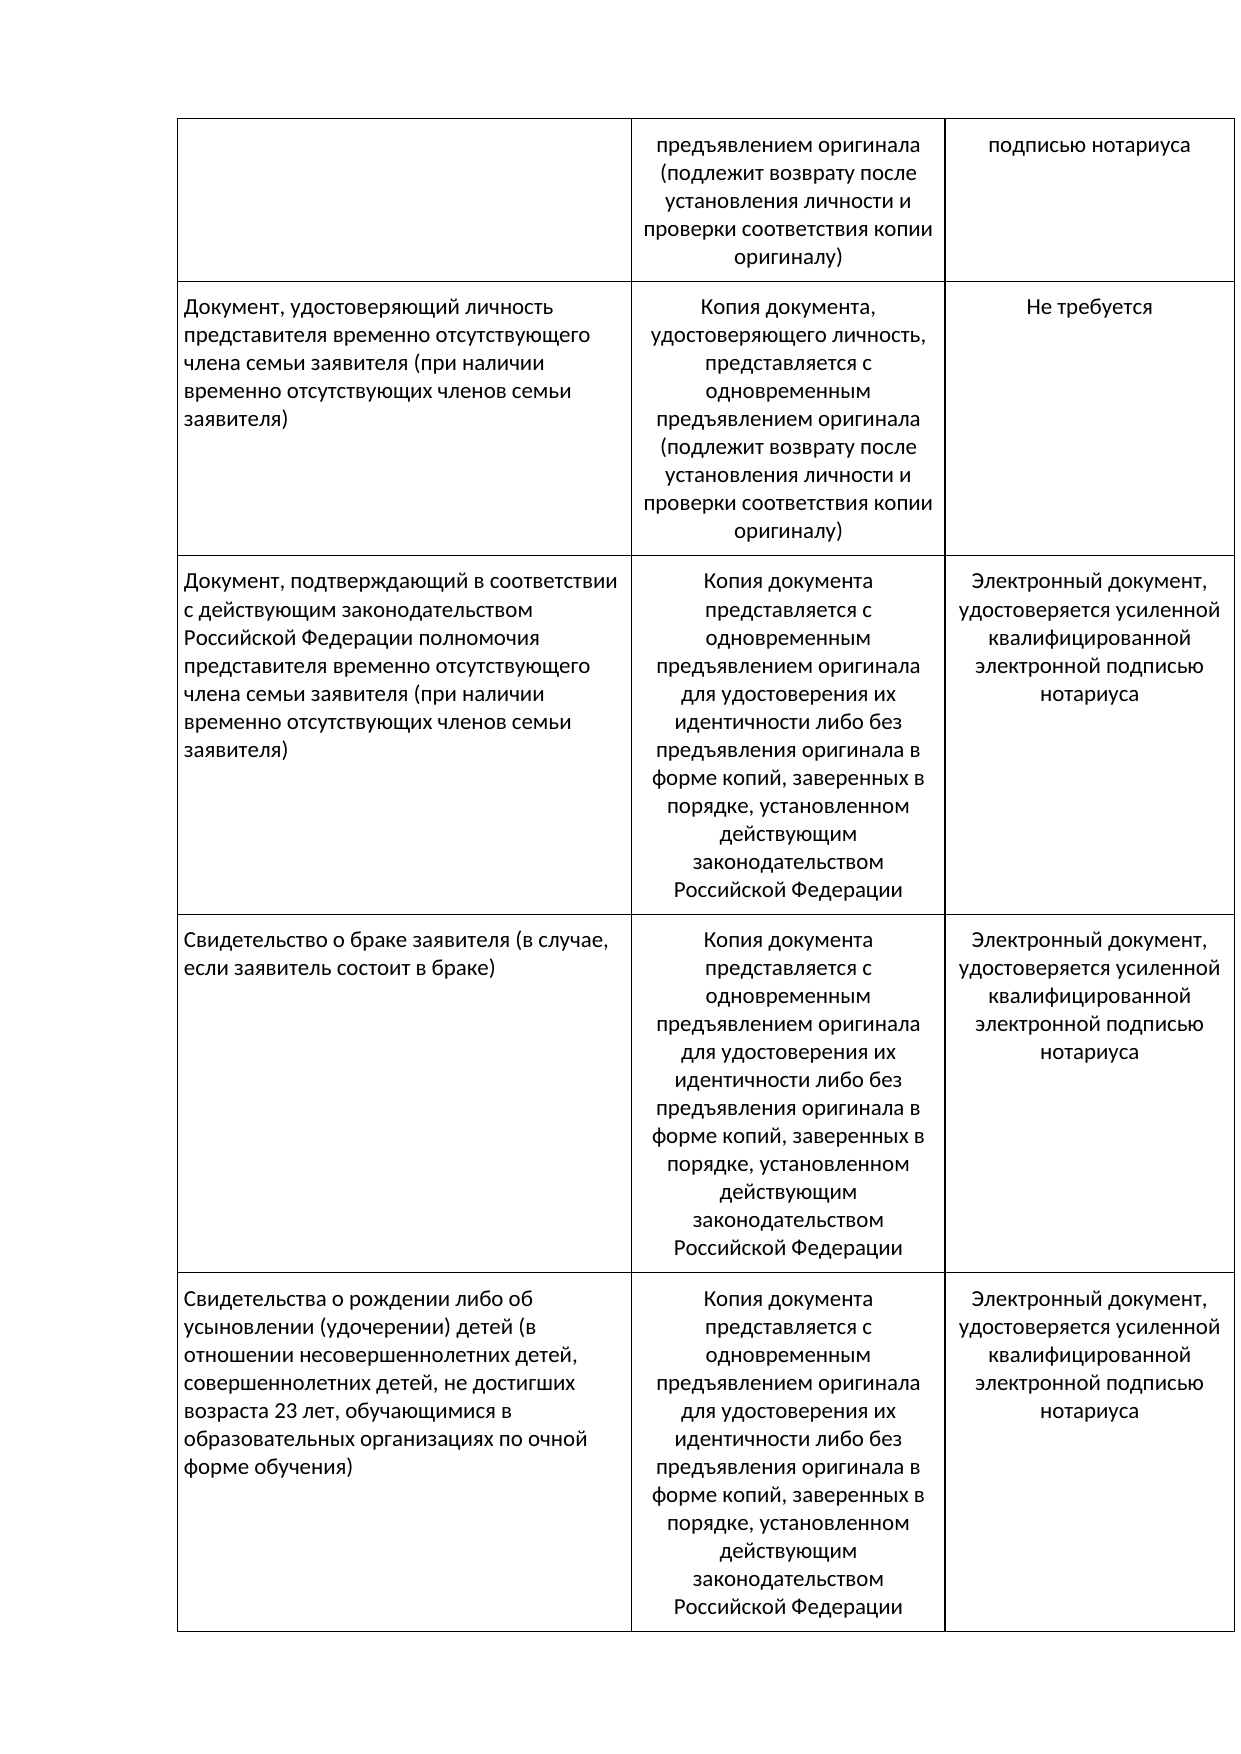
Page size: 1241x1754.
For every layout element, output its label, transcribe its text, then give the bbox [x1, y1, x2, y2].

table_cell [632, 119, 944, 281]
table_cell Не требуется [946, 282, 1234, 555]
table_cell Свидетельства о рождении либо об усыновлении (удочерении) детей (в отношении несовершеннолетних детей, совершеннолетних детей, не достигших возраста 23 лет, обучающимися в образовательных организациях по очной форме обучения) [178, 1273, 631, 1631]
table_cell Документ, удостоверяющий личность представителя временно отсутствующего члена семьи заявителя (при наличии временно отсутствующих членов семьи заявителя) [178, 282, 631, 555]
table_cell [178, 119, 631, 281]
table_cell Свидетельство о браке заявителя (в случае, если заявитель состоит в браке) [178, 915, 631, 1272]
table_cell Электронный документ, удостоверяется усиленной квалифицированной электронной подписью нотариуса [946, 556, 1234, 913]
table_cell Электронный документ, удостоверяется усиленной квалифицированной электронной подписью нотариуса [946, 1273, 1234, 1631]
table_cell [946, 119, 1234, 281]
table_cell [632, 1273, 944, 1631]
table_cell Электронный документ, удостоверяется усиленной квалифицированной электронной подписью нотариуса [946, 915, 1234, 1272]
table_cell Копия документа, удостоверяющего личность, представляется с одновременным предъявлением оригинала (подлежит возврату после установления личности и проверки соответствия копии оригиналу) [632, 282, 944, 555]
table_cell Документ, подтверждающий в соответствии с действующим законодательством Российской Федерации полномочия представителя временно отсутствующего члена семьи заявителя (при наличии временно отсутствующих членов семьи заявителя) [178, 556, 631, 913]
